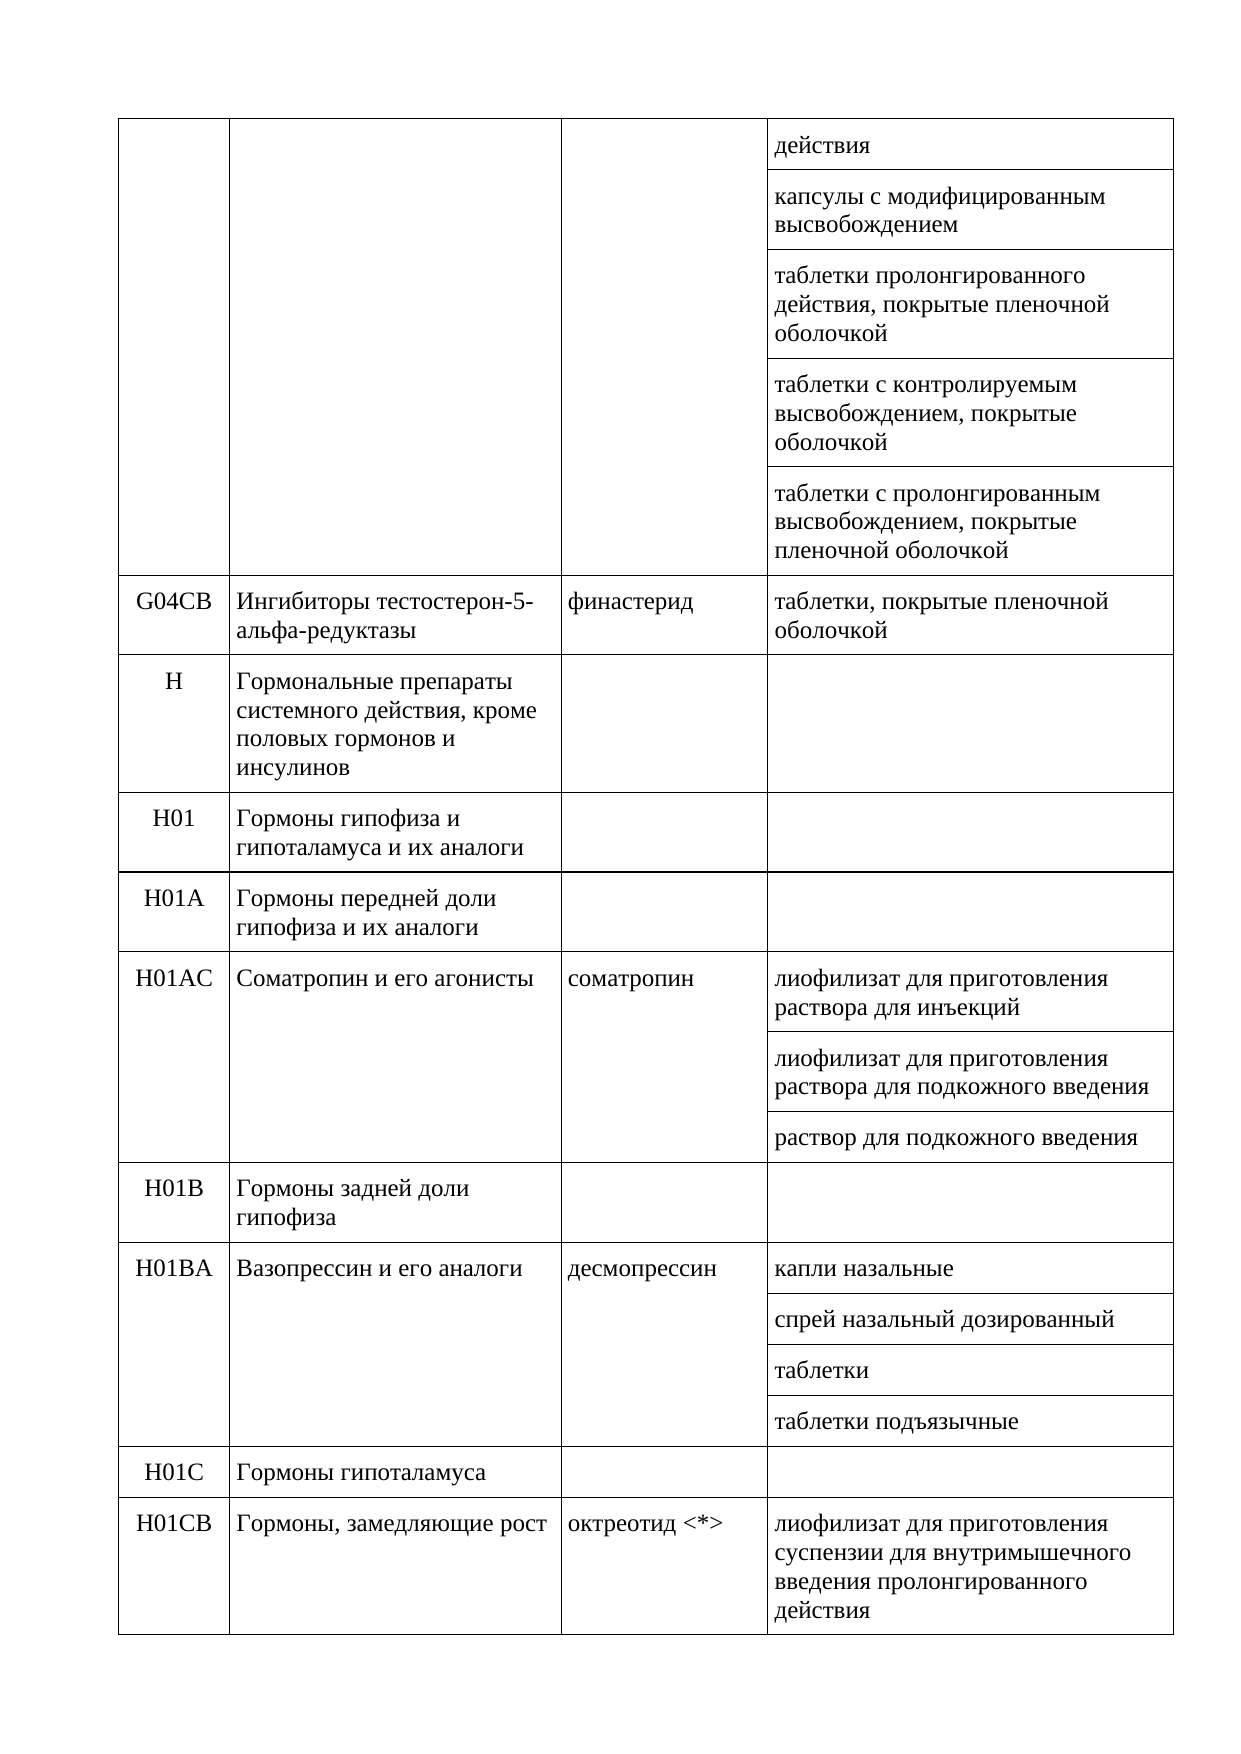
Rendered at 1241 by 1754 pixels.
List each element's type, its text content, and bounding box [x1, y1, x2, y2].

table_cell H01AC [119, 952, 229, 1162]
table_cell G04CB [119, 576, 229, 654]
table_cell таблетки с пролонгированным высвобождением, покрытые пленочной оболочкой [768, 467, 1173, 574]
table_cell H01C [119, 1447, 229, 1497]
table_cell капли назальные [768, 1243, 1173, 1293]
table_cell H01 [119, 793, 229, 871]
table_cell Гормоны передней доли гипофиза и их аналоги [230, 873, 561, 951]
table_cell лиофилизат для приготовления раствора для инъекций [768, 952, 1173, 1031]
table_cell Соматропин и его агонисты [230, 952, 561, 1162]
table_cell [768, 655, 1173, 792]
table_cell [562, 873, 767, 951]
table_cell Ингибиторы тестостерон-5-альфа-редуктазы [230, 576, 561, 654]
table_cell H01B [119, 1163, 229, 1242]
table_cell [562, 793, 767, 871]
table_cell десмопрессин [562, 1243, 767, 1446]
table_cell [768, 793, 1173, 871]
table_cell соматропин [562, 952, 767, 1162]
table_cell раствор для подкожного введения [768, 1112, 1173, 1162]
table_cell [768, 119, 1173, 169]
table_cell [768, 1163, 1173, 1242]
table_cell Гормоны задней доли гипофиза [230, 1163, 561, 1242]
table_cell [230, 1498, 561, 1634]
table_cell Гормоны гипоталамуса [230, 1447, 561, 1497]
table_cell спрей назальный дозированный [768, 1294, 1173, 1344]
table_cell Гормональные препараты системного действия, кроме половых гормонов и инсулинов [230, 655, 561, 792]
table_cell [562, 1447, 767, 1497]
table_cell таблетки с контролируемым высвобождением, покрытые оболочкой [768, 359, 1173, 466]
table_cell лиофилизат для приготовления суспензии для внутримышечного введения пролонгированного действия [768, 1498, 1173, 1634]
table_cell Гормоны гипофиза и гипоталамуса и их аналоги [230, 793, 561, 871]
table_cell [768, 250, 1173, 357]
table_cell октреотид <*> [562, 1498, 767, 1634]
table_cell H01A [119, 873, 229, 951]
table_cell [562, 1163, 767, 1242]
table_cell финастерид [562, 576, 767, 654]
table_cell [562, 655, 767, 792]
table_cell H01CB [119, 1498, 229, 1634]
table_cell таблетки [768, 1345, 1173, 1395]
table_cell капсулы с модифицированным высвобождением [768, 170, 1173, 249]
table_cell таблетки, покрытые пленочной оболочкой [768, 576, 1173, 654]
table_cell Вазопрессин и его аналоги [230, 1243, 561, 1446]
table_cell лиофилизат для приготовления раствора для подкожного введения [768, 1032, 1173, 1111]
table_cell [768, 873, 1173, 951]
table_cell [768, 1447, 1173, 1497]
table_cell H [119, 655, 229, 792]
table_cell таблетки подъязычные [768, 1396, 1173, 1446]
table_cell H01BA [119, 1243, 229, 1446]
